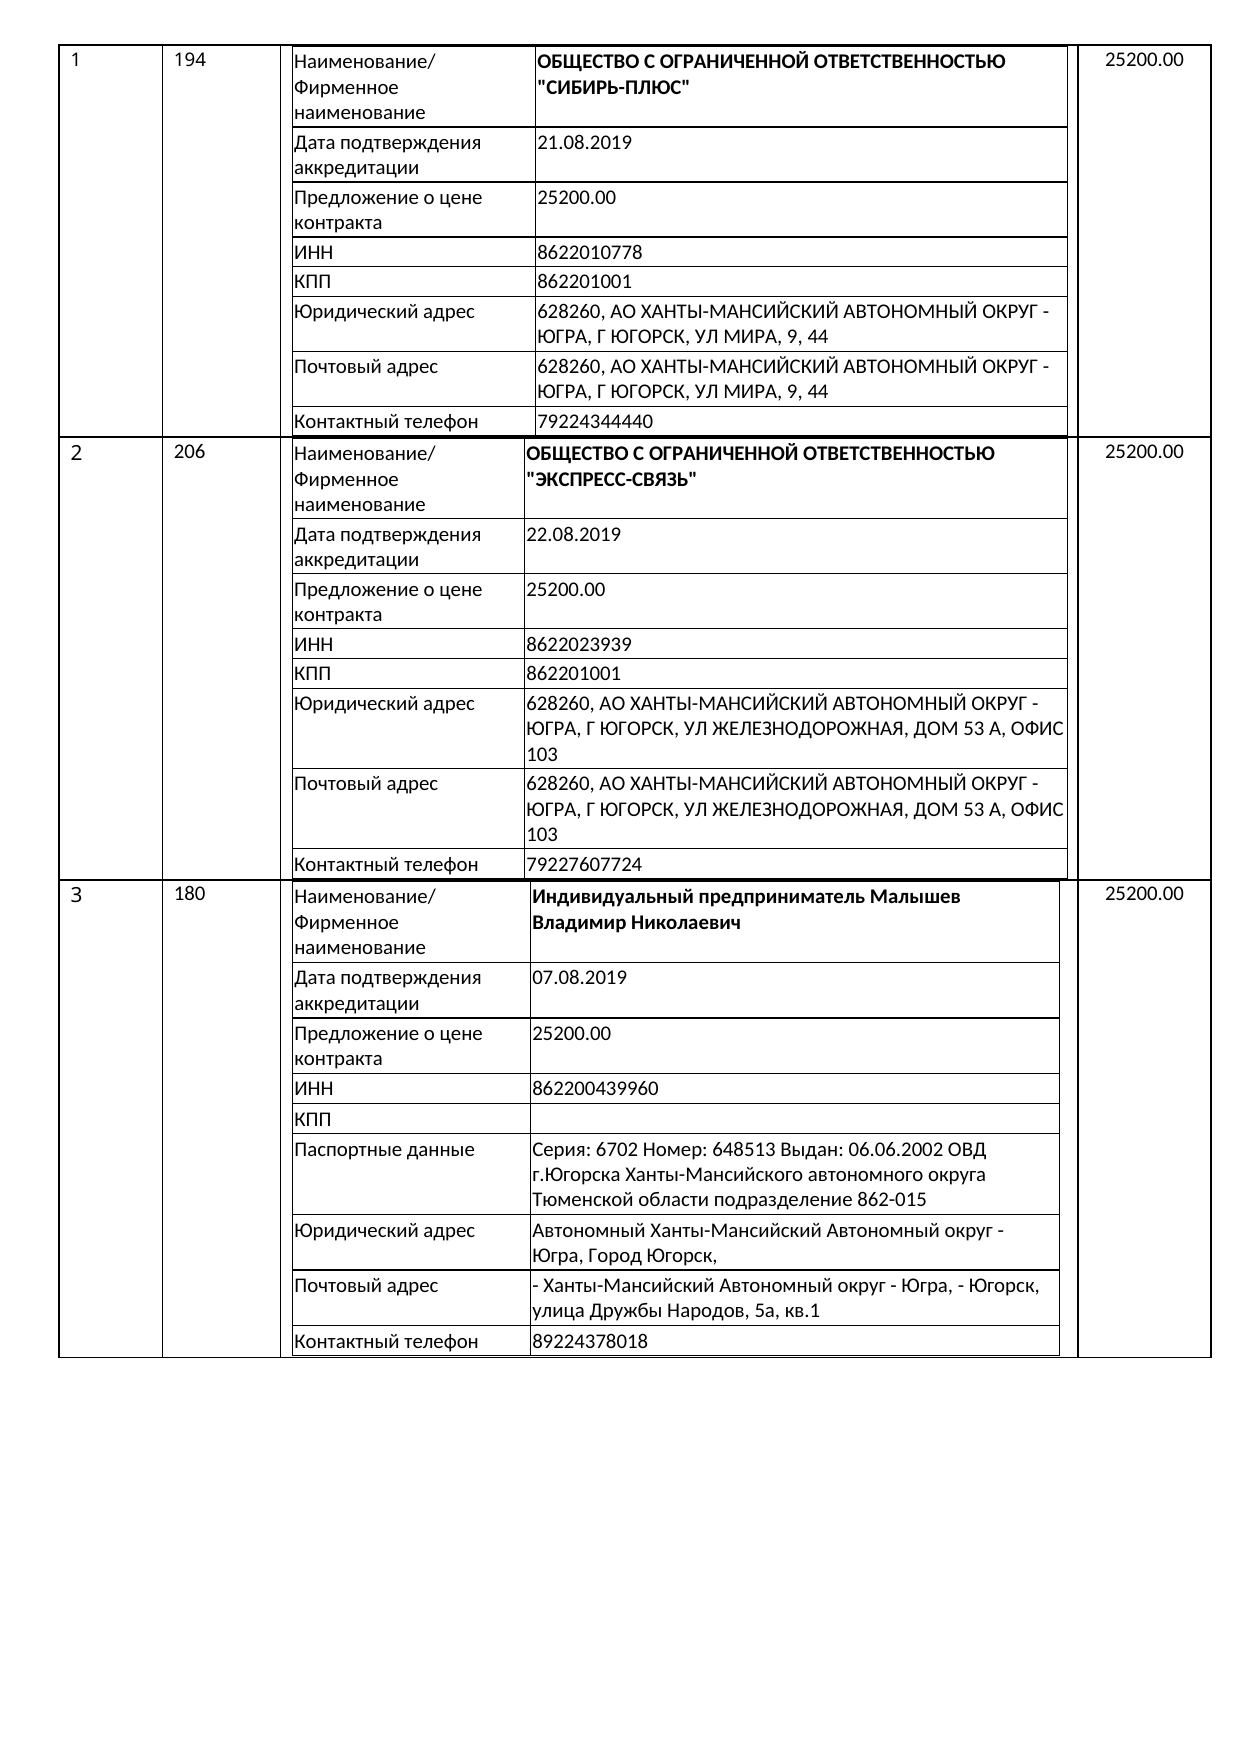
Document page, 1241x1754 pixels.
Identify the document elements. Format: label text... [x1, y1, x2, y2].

table_cell [293, 267, 535, 296]
table_cell [536, 407, 1067, 435]
table_cell [525, 769, 1067, 848]
table_cell [293, 128, 535, 181]
table_cell [281, 46, 292, 436]
table_cell 25200.00 [1079, 46, 1210, 436]
table_cell [293, 963, 530, 1017]
table_cell [293, 1271, 530, 1325]
table_cell [293, 574, 524, 628]
table_cell [293, 882, 530, 962]
table_cell [293, 183, 535, 236]
table_cell [531, 1104, 1059, 1133]
table_cell 2 [60, 438, 162, 879]
table_cell [531, 882, 1059, 962]
table_cell [531, 963, 1059, 1017]
table_cell [525, 629, 1067, 658]
table_cell [293, 238, 535, 266]
table_cell [536, 128, 1067, 181]
table_cell 180 [163, 881, 280, 1356]
table_cell [293, 1326, 530, 1355]
table_cell [293, 769, 524, 848]
table_cell [536, 238, 1067, 266]
table_cell [536, 352, 1067, 406]
table_cell [293, 1134, 530, 1214]
table_cell [531, 1074, 1059, 1103]
table_cell [293, 297, 535, 351]
table_cell [293, 352, 535, 406]
table_cell 194 [163, 46, 280, 436]
table_cell [293, 659, 524, 688]
table_cell [1068, 46, 1077, 436]
table_cell [525, 849, 1067, 878]
table_cell [293, 407, 535, 435]
table_cell [293, 1019, 530, 1073]
table_cell 206 [163, 438, 280, 879]
table_cell [531, 1134, 1059, 1214]
table_cell [293, 1074, 530, 1103]
table_cell [293, 47, 535, 126]
table_cell [525, 689, 1067, 768]
table_cell [293, 849, 524, 878]
table_cell [525, 659, 1067, 688]
table_cell [525, 519, 1067, 573]
table_cell [536, 297, 1067, 351]
table_cell [525, 439, 1067, 518]
table_cell [281, 881, 292, 1356]
table_cell [293, 629, 524, 658]
table_cell [525, 574, 1067, 628]
table_cell [293, 1215, 530, 1269]
table_cell [531, 1215, 1059, 1269]
table_cell [531, 1019, 1059, 1073]
table_cell [293, 519, 524, 573]
table_cell 25200.00 [1079, 881, 1210, 1356]
table_cell [536, 267, 1067, 296]
table_cell [293, 689, 524, 768]
table_cell [531, 1271, 1059, 1325]
table_cell [536, 183, 1067, 236]
table_cell [281, 438, 292, 879]
table_cell [536, 47, 1067, 126]
table_cell 25200.00 [1079, 438, 1210, 879]
table_cell [531, 1326, 1059, 1355]
table_cell [293, 439, 524, 518]
table_cell 1 [60, 46, 162, 436]
table_cell [1060, 881, 1077, 1356]
table_cell 3 [60, 881, 162, 1356]
table_cell [1068, 438, 1077, 879]
table_cell [293, 1104, 530, 1133]
